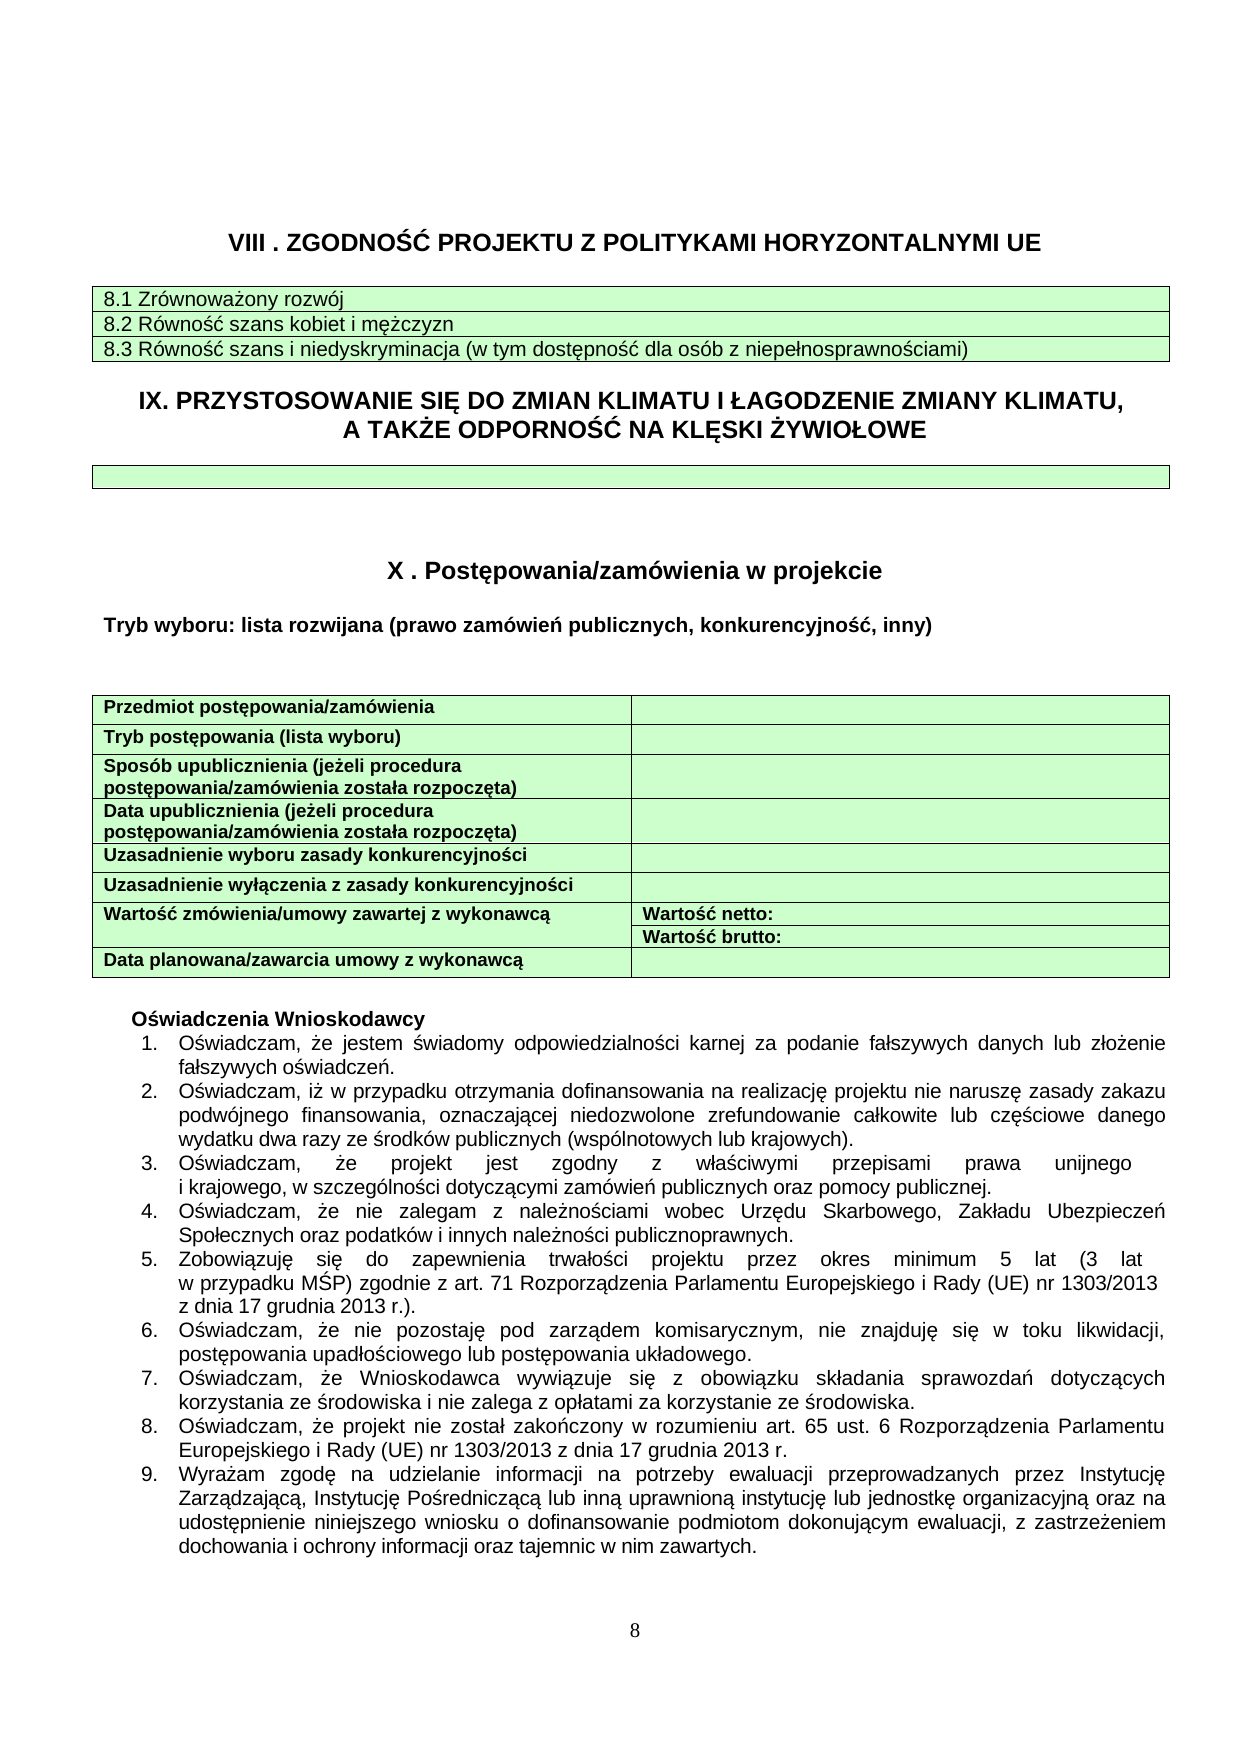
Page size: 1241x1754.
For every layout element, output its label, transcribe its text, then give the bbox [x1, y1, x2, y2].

table_cell 8.2 Równość szans kobiet i mężczyzn [93, 312, 1169, 336]
table_cell Uzasadnienie wyłączenia z zasady konkurencyjności [93, 873, 631, 902]
list Oświadczam, że nie pozostaję pod zarządem komisarycznym, nie znajduję się w toku likwidacji, postępowania upadłościowego lub postępowania układowego. [141, 1318, 1166, 1366]
table_cell Data upublicznienia (jeżeli procedura postępowania/zamówienia została rozpoczęta) [93, 799, 631, 842]
table_cell [632, 725, 1169, 754]
table_cell [632, 799, 1169, 842]
text Oświadczenia Wnioskodawcy [103, 1007, 1166, 1031]
table_cell Wartość brutto: [632, 926, 1169, 947]
table_cell Wartość netto: [632, 903, 1169, 925]
table_cell [632, 873, 1169, 902]
table_header Przedmiot postępowania/zamówienia [93, 696, 631, 724]
table_cell Uzasadnienie wyboru zasady konkurencyjności [93, 844, 631, 872]
table_header 8.1 Zrównoważony rozwój [93, 287, 1169, 311]
list Zobowiązuję się do zapewnienia trwałości projektu przez okres minimum 5 lat (3 lat w przypadku MŚP) zgodnie z art. 71 Rozporządzenia Parlamentu Europejskiego i Rady (UE) nr 1303/2013 z dnia 17 grudnia 2013 r.). [141, 1246, 1166, 1318]
list Oświadczam, że nie zalegam z należnościami wobec Urzędu Skarbowego, Zakładu Ubezpieczeń Społecznych oraz podatków i innych należności publicznoprawnych. [141, 1198, 1166, 1246]
table_cell [632, 948, 1169, 977]
table_cell Sposób upublicznienia (jeżeli procedura postępowania/zamówienia została rozpoczęta) [93, 755, 631, 798]
list Oświadczam, iż w przypadku otrzymania dofinansowania na realizację projektu nie naruszę zasady zakazu podwójnego finansowania, oznaczającej niedozwolone zrefundowanie całkowite lub częściowe danego wydatku dwa razy ze środków publicznych (wspólnotowych lub krajowych). [141, 1079, 1166, 1151]
list Oświadczam, że projekt nie został zakończony w rozumieniu art. 65 ust. 6 Rozporządzenia Parlamentu Europejskiego i Rady (UE) nr 1303/2013 z dnia 17 grudnia 2013 r. [141, 1414, 1166, 1462]
table_cell 8.3 Równość szans i niedyskryminacja (w tym dostępność dla osób z niepełnosprawnościami) [93, 337, 1169, 361]
list Oświadczam, że jestem świadomy odpowiedzialności karnej za podanie fałszywych danych lub złożenie fałszywych oświadczeń. [141, 1031, 1166, 1079]
text X . Postępowania/zamówienia w projekcie [103, 556, 1166, 584]
table_cell Tryb postępowania (lista wyboru) [93, 725, 631, 754]
table_header [93, 466, 1169, 487]
list Oświadczam, że Wnioskodawca wywiązuje się z obowiązku składania sprawozdań dotyczących korzystania ze środowiska i nie zalega z opłatami za korzystanie ze środowiska. [141, 1366, 1166, 1414]
table_cell [632, 755, 1169, 798]
list Oświadczam, że projekt jest zgodny z właściwymi przepisami prawa unijnego i krajowego, w szczególności dotyczącymi zamówień publicznych oraz pomocy publicznej. [141, 1151, 1166, 1198]
table_cell Wartość zmówienia/umowy zawartej z wykonawcą [93, 903, 631, 947]
text Tryb wyboru: lista rozwijana (prawo zamówień publicznych, konkurencyjność, inny) [103, 613, 1166, 637]
table_header [632, 696, 1169, 724]
table_cell Data planowana/zawarcia umowy z wykonawcą [93, 948, 631, 977]
text IX. PRZYSTOSOWANIE SIĘ DO ZMIAN KLIMATU I ŁAGODZENIE ZMIANY KLIMATU, A TAKŻE ODPORNOŚĆ NA KLĘSKI ŻYWIOŁOWE [103, 386, 1166, 443]
list Wyrażam zgodę na udzielanie informacji na potrzeby ewaluacji przeprowadzanych przez Instytucję Zarządzającą, Instytucję Pośredniczącą lub inną uprawnioną instytucję lub jednostkę organizacyjną oraz na udostępnienie niniejszego wniosku o dofinansowanie podmiotom dokonującym ewaluacji, z zastrzeżeniem dochowania i ochrony informacji oraz tajemnic w nim zawartych. [141, 1462, 1166, 1558]
text VIII . ZGODNOŚĆ PROJEKTU Z POLITYKAMI HORYZONTALNYMI UE [103, 228, 1166, 257]
table_cell [632, 844, 1169, 872]
